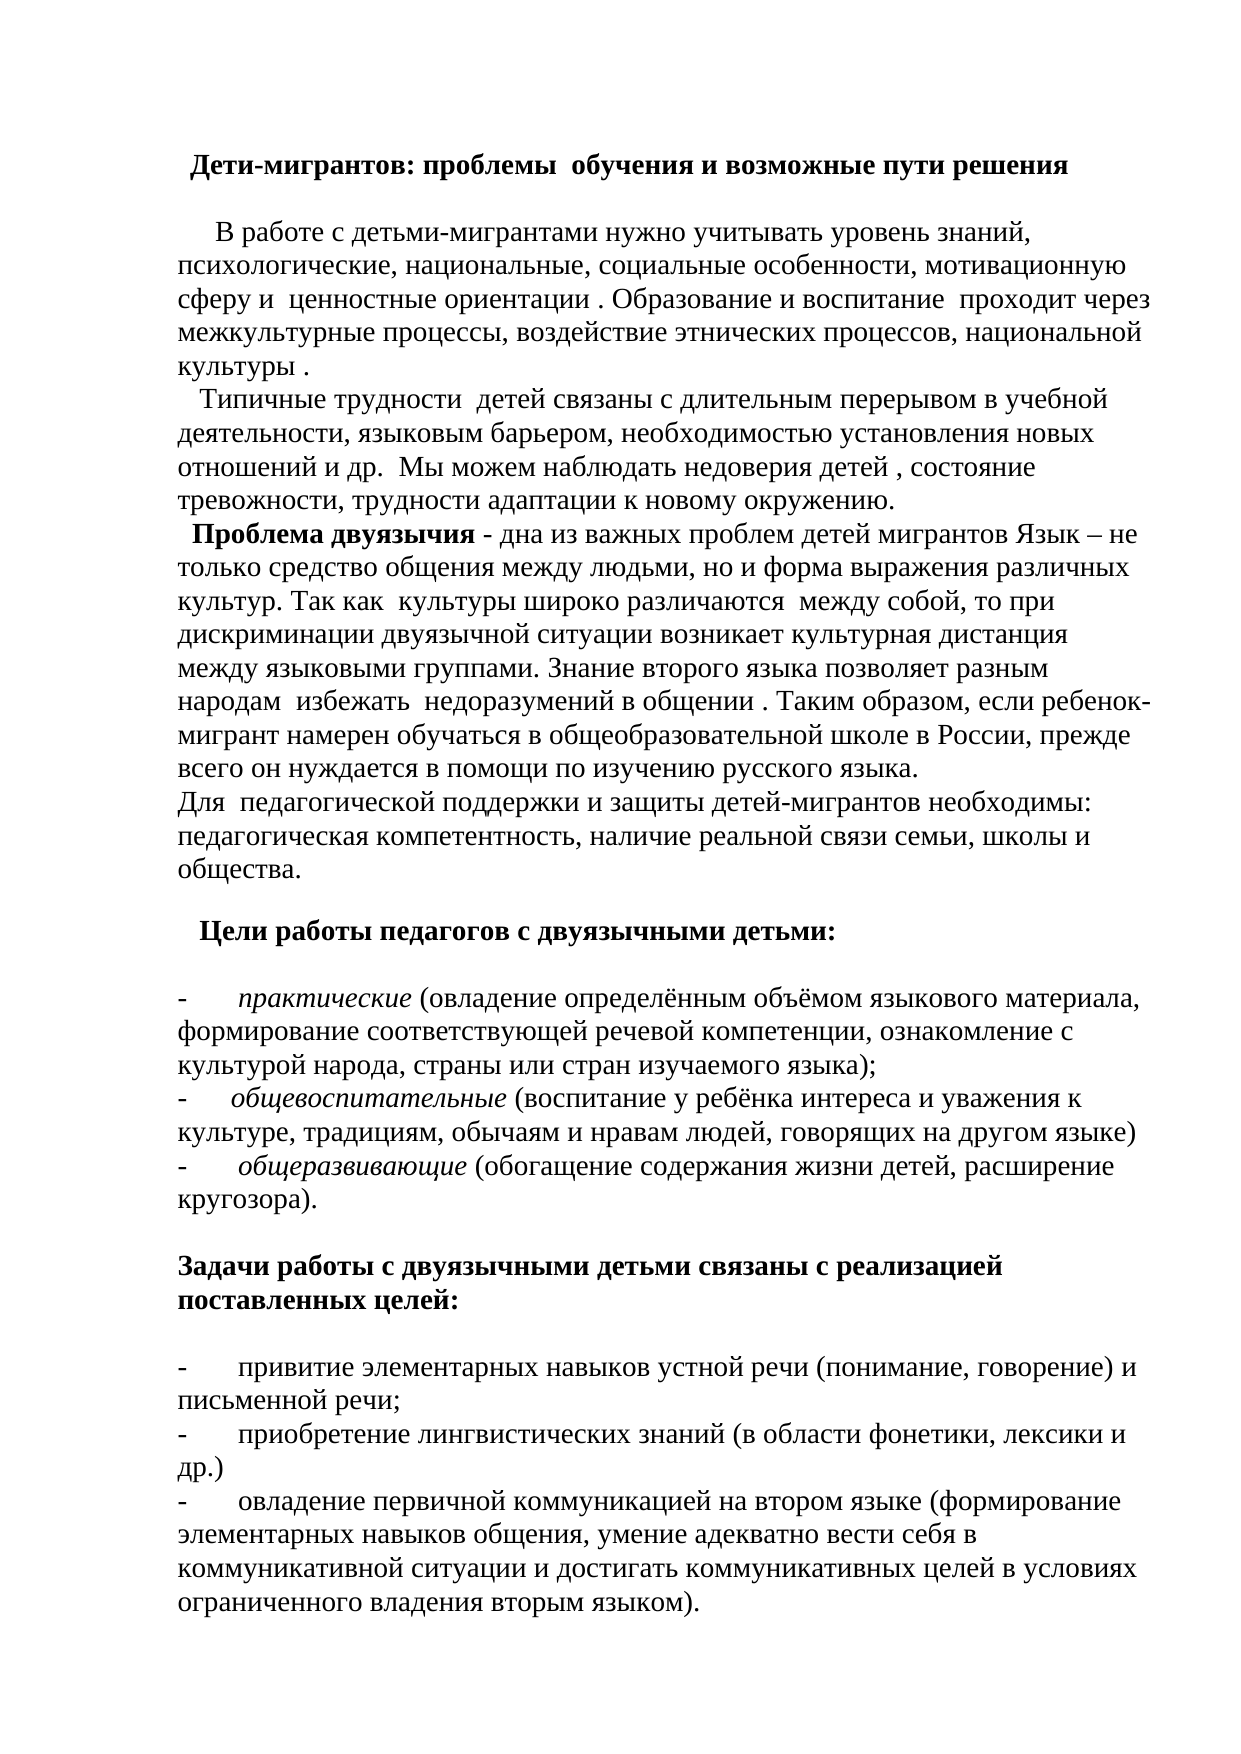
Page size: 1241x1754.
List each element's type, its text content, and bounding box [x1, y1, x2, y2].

text - овладение первичной коммуникацией на втором языке (формирование элементарных навыков общения, умение адекватно вести себя в коммуникативной ситуации и достигать коммуникативных целей в условиях ограниченного владения вторым языком). [177, 1483, 1152, 1617]
text В работе с детьми-мигрантами нужно учитывать уровень знаний, психологические, национальные, социальные особенности, мотивационную сферу и ценностные ориентации . Образование и воспитание проходит через межкультурные процессы, воздействие этнических процессов, национальной культуры . [177, 214, 1152, 382]
text - практические (овладение определённым объёмом языкового материала, формирование соответствующей речевой компетенции, ознакомление с культурой народа, страны или стран изучаемого языка); [177, 980, 1152, 1081]
text - приобретение лингвистических знаний (в области фонетики, лексики и др.) [177, 1416, 1152, 1483]
text Цели работы педагогов с двуязычными детьми: [199, 913, 1152, 946]
text Для педагогической поддержки и защиты детей-мигрантов необходимы: педагогическая компетентность, наличие реальной связи семьи, школы и общества. [177, 784, 1152, 885]
text Дети-мигрантов: проблемы обучения и возможные пути решения [177, 147, 1152, 180]
text - общеразвивающие (обогащение содержания жизни детей, расширение кругозора). [177, 1148, 1152, 1215]
text - привитие элементарных навыков устной речи (понимание, говорение) и письменной речи; [177, 1349, 1152, 1416]
text Проблема двуязычия - дна из важных проблем детей мигрантов Язык – не только средство общения между людьми, но и форма выражения различных культур. Так как культуры широко различаются между собой, то при дискриминации двуязычной ситуации возникает культурная дистанция между языковыми группами. Знание второго языка позволяет разным народам избежать недоразумений в общении . Таким образом, если ребенок-мигрант намерен обучаться в общеобразовательной школе в России, прежде всего он нуждается в помощи по изучению русского языка. [177, 516, 1152, 784]
text - общевоспитательные (воспитание у ребёнка интереса и уважения к культуре, традициям, обычаям и нравам людей, говорящих на другом языке) [177, 1081, 1152, 1148]
text Типичные трудности детей связаны с длительным перерывом в учебной деятельности, языковым барьером, необходимостью установления новых отношений и др. Мы можем наблюдать недоверия детей , состояние тревожности, трудности адаптации к новому окружению. [177, 382, 1152, 516]
text Задачи работы с двуязычными детьми связаны с реализацией поставленных целей: [177, 1248, 1152, 1315]
